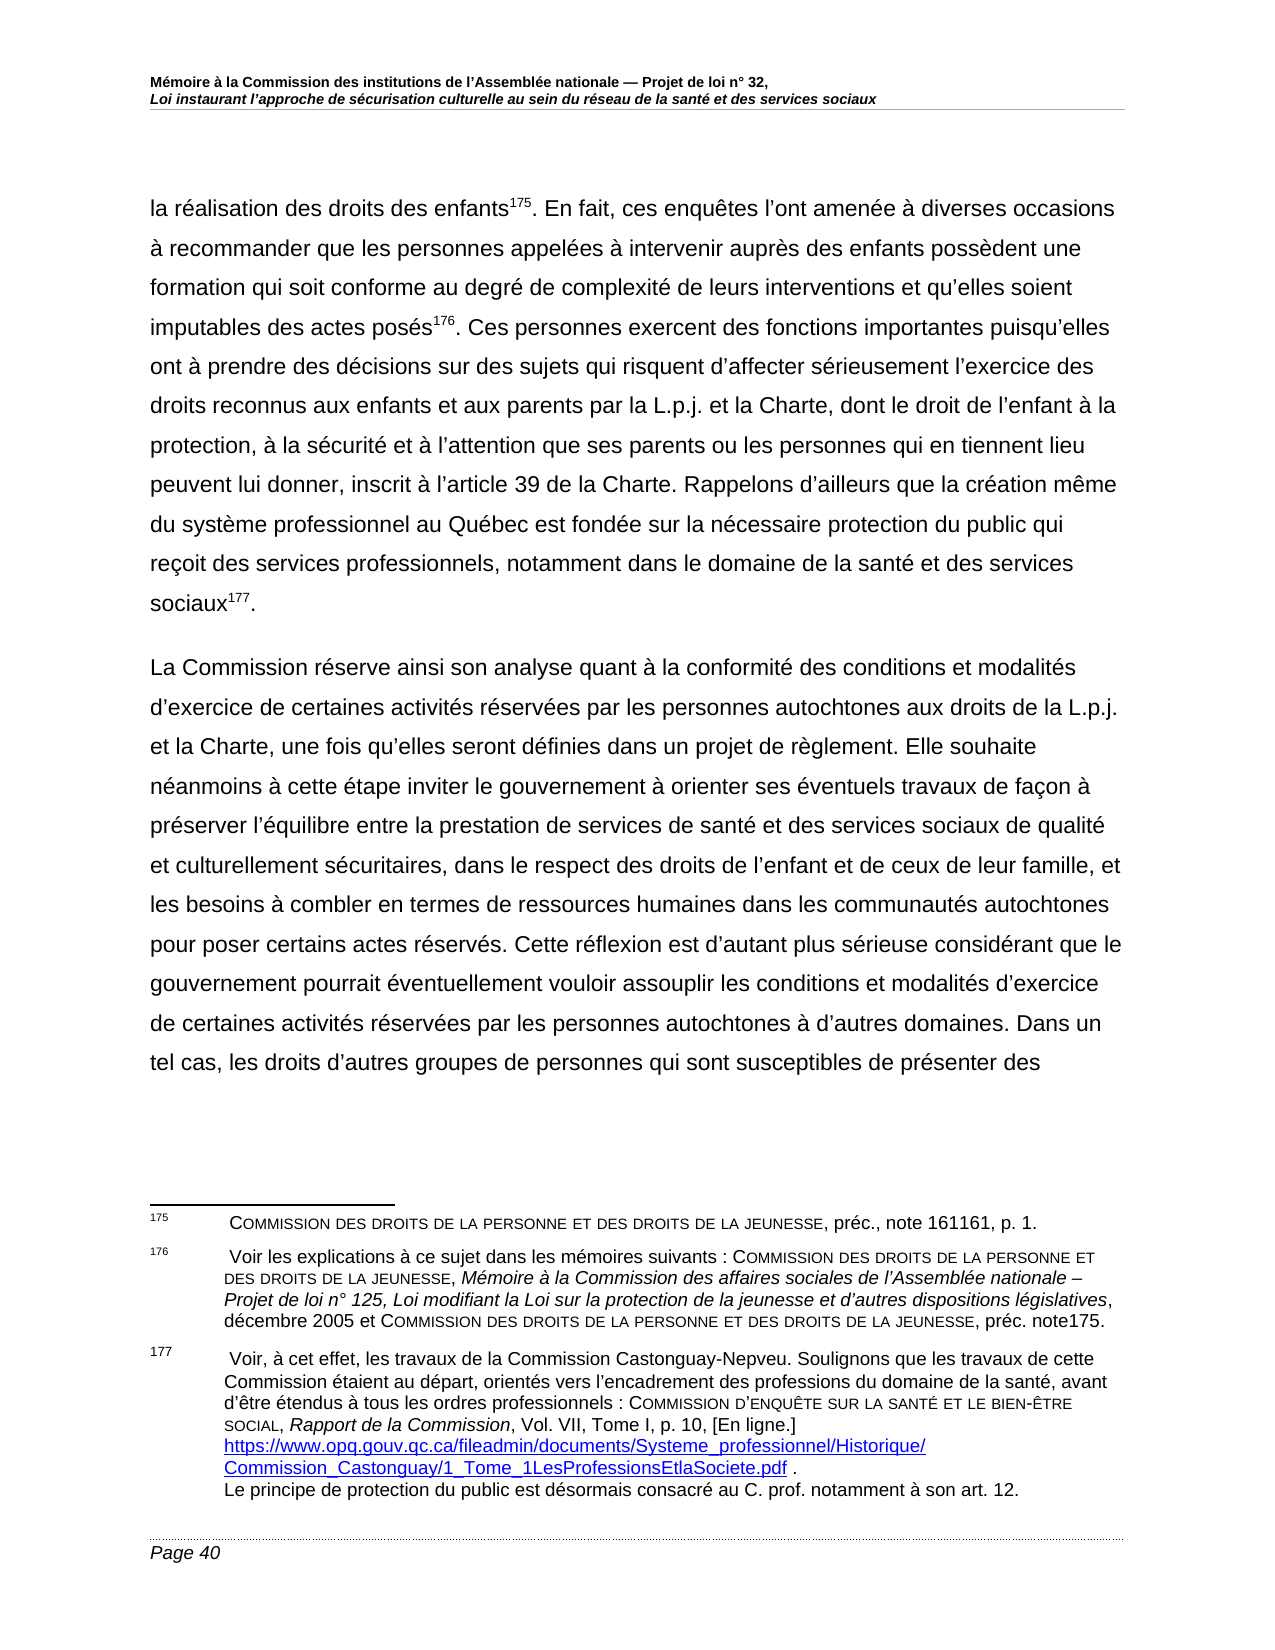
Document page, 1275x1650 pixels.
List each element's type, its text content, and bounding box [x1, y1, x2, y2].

text La Commission réserve ainsi son analyse quant à la conformité des conditions et modalités d’exercice de certaines activités réservées par les personnes autochtones aux droits de la L.p.j. et la Charte, une fois qu’elles seront définies dans un projet de règlement. Elle souhaite néanmoins à cette étape inviter le gouvernement à orienter ses éventuels travaux de façon à préserver l’équilibre entre la prestation de services de santé et des services sociaux de qualité et culturellement sécuritaires, dans le respect des droits de l’enfant et de ceux de leur famille, et les besoins à combler en termes de ressources humaines dans les communautés autochtones pour poser certains actes réservés. Cette réflexion est d’autant plus sérieuse considérant que le gouvernement pourrait éventuellement vouloir assouplir les conditions et modalités d’exercice de certaines activités réservées par les personnes autochtones à d’autres domaines. Dans un tel cas, les droits d’autres groupes de personnes qui sont susceptibles de présenter des vulnérabilités, telles les personnes en situation de handicap ou les personnes âgées, pourraient être affectés. [150, 654, 1125, 1115]
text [150, 195, 1125, 616]
